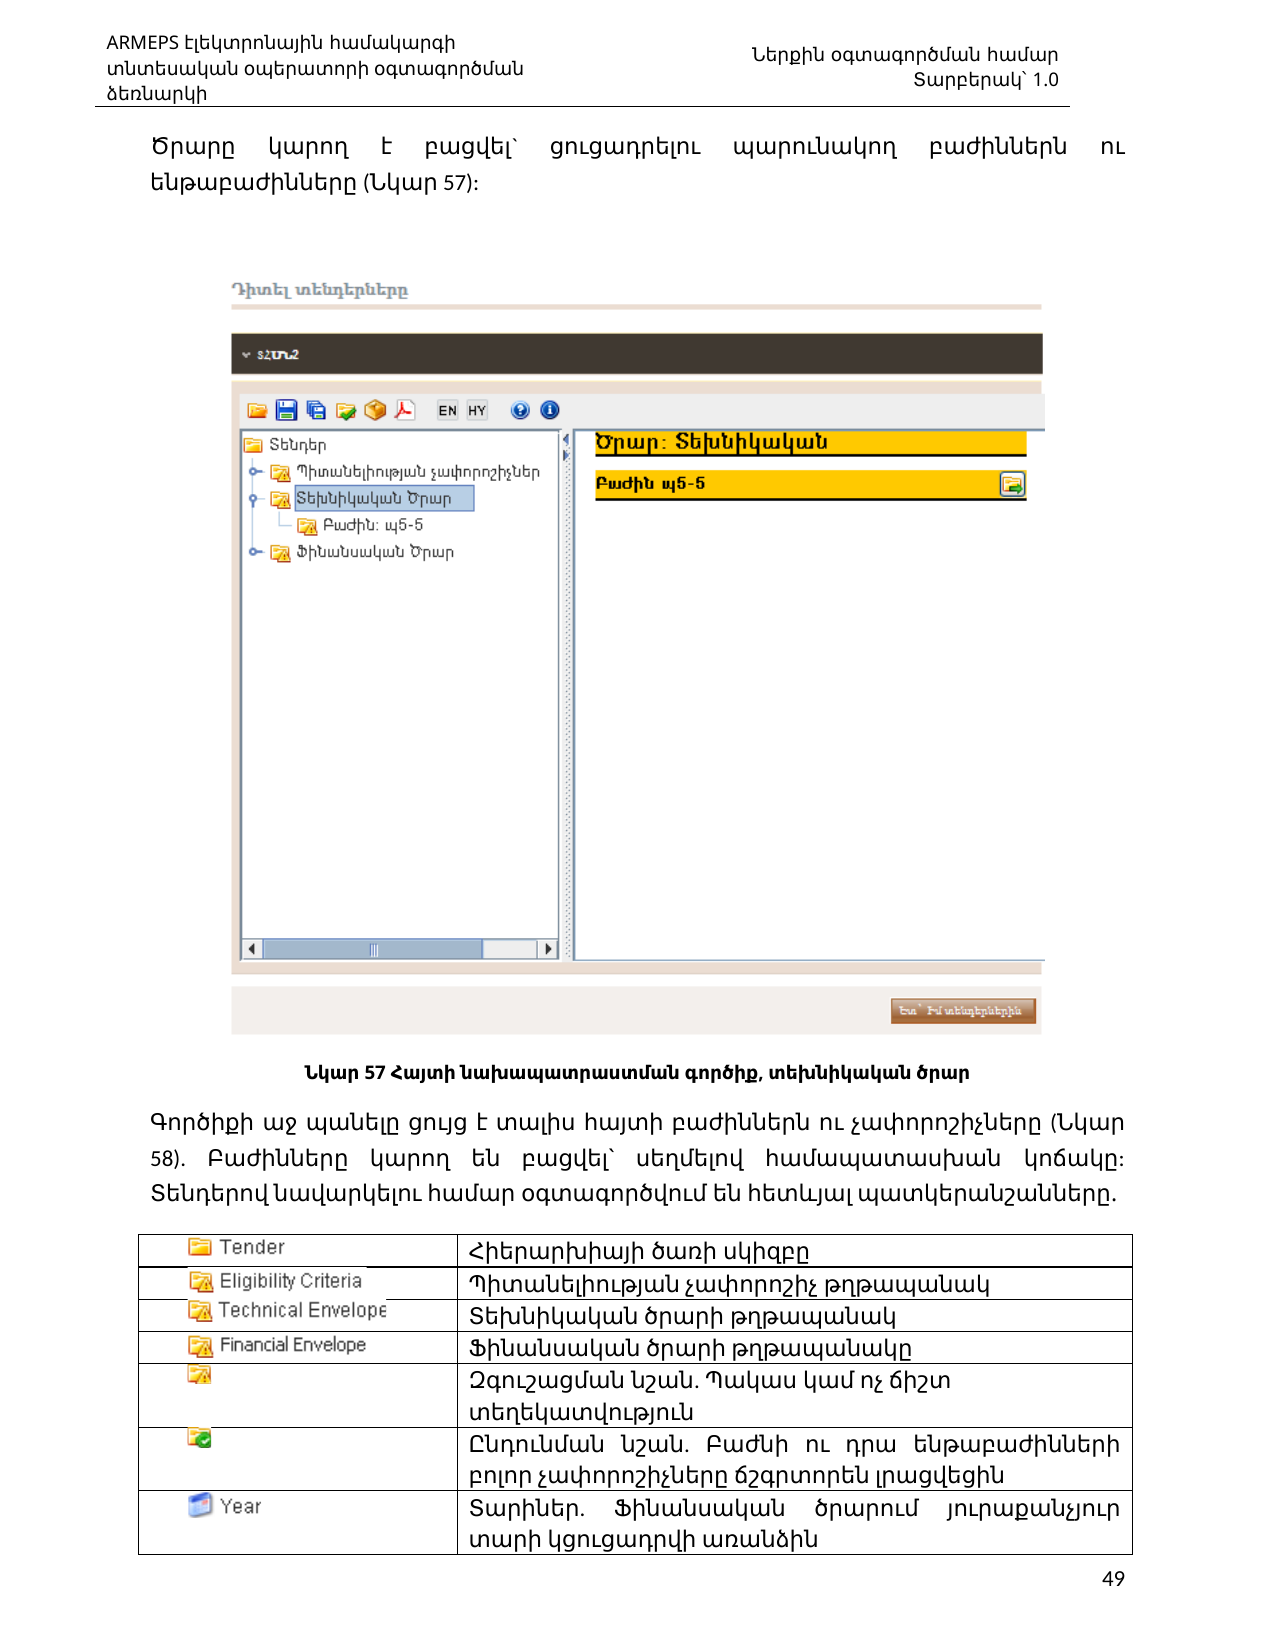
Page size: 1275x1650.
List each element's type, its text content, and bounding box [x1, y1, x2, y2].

table_cell Ֆինանսական ծրարի թղթապանակը [458, 1332, 1132, 1363]
table_header Հիերարխիայի ծառի սկիզբը [458, 1235, 1132, 1266]
table_cell [139, 1300, 457, 1331]
table_cell Տարիներ. Ֆինանսական ծրարում յուրաքանչյուր տարի կցուցադրվի առանձին [458, 1491, 1132, 1554]
table_cell [139, 1491, 457, 1554]
text Գործիքի աջ պանելը ցույց է տալիս հայտի բաժիններն ու չափորոշիչները (Նկար 58). Բաժինները կարող են բացվել` սեղմելով համապատասխան կոճակը: Տենդերով նավարկելու համար օգտագործվում են հետևյալ պատկերանշանները. [150, 1106, 1125, 1209]
text Նկար 57 Հայտի նախապատրաստման գործիք, տեխնիկական ծրար [150, 1059, 1125, 1085]
table_cell Պիտանելիության չափորոշիչ թղթապանակ [458, 1268, 1132, 1299]
table_cell Տեխնիկական ծրարի թղթապանակ [458, 1300, 1132, 1331]
table_cell Ընդունման նշան. Բաժնի ու դրա ենթաբաժինների բոլոր չափորոշիչները ճշգրտորեն լրացվեցին [458, 1428, 1132, 1490]
table_cell [139, 1268, 457, 1299]
table_header [139, 1235, 457, 1266]
table_cell [139, 1364, 457, 1427]
table_cell [139, 1428, 457, 1490]
table_cell [139, 1332, 457, 1363]
table_cell Զգուշացման նշան. Պակաս կամ ոչ ճիշտ տեղեկատվություն [458, 1364, 1132, 1427]
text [150, 130, 1125, 197]
